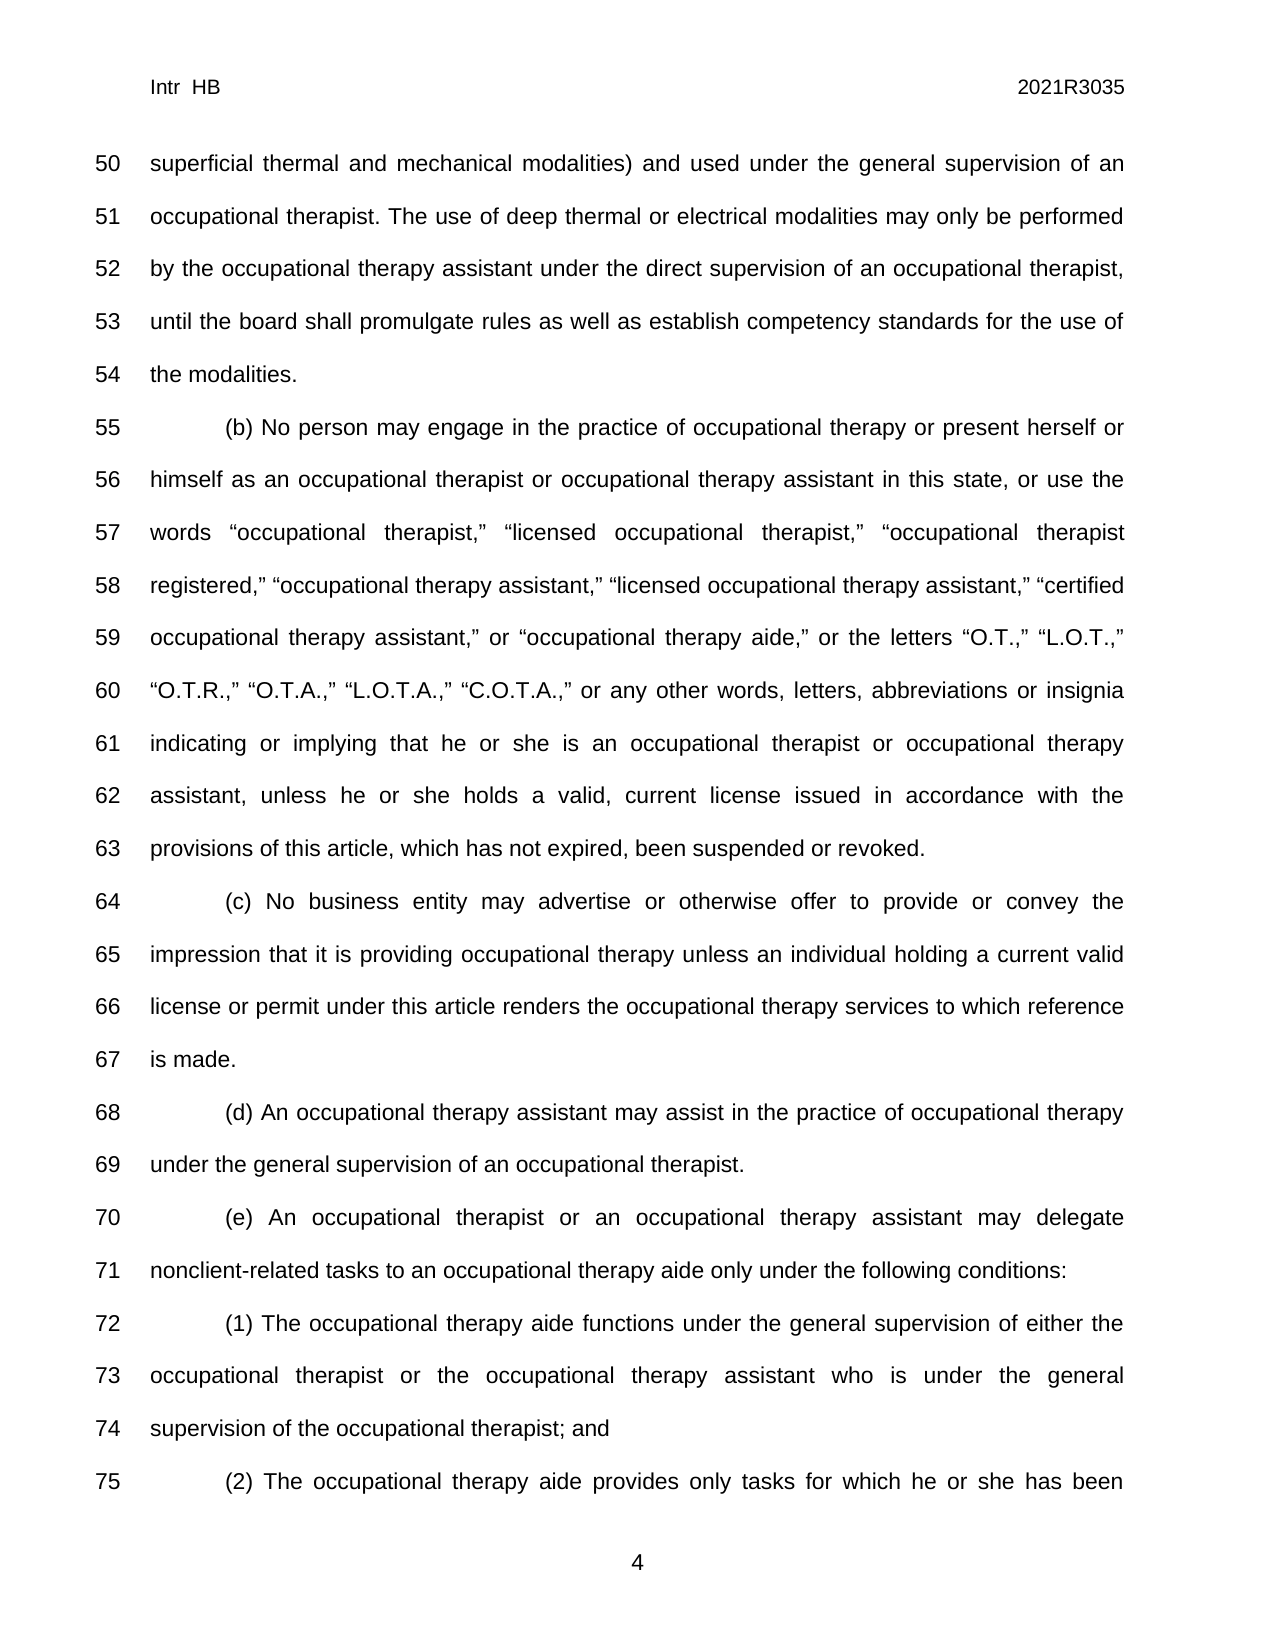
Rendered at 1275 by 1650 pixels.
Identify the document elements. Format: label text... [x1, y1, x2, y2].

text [150, 150, 1125, 387]
text (b) No person may engage in the practice of occupational therapy or present herself or himself as an occupational therapist or occupational therapy assistant in this state, or use the words “occupational therapist,” “licensed occupational therapist,” “occupational therapist registered,” “occupational therapy assistant,” “licensed occupational therapy assistant,” “certified occupational therapy assistant,” or “occupational therapy aide,” or the letters “O.T.,” “L.O.T.,” “O.T.R.,” “O.T.A.,” “L.O.T.A.,” “C.O.T.A.,” or any other words, letters, abbreviations or insignia indicating or implying that he or she is an occupational therapist or occupational therapy assistant, unless he or she holds a valid, current license issued in accordance with the provisions of this article, which has not expired, been suspended or revoked. [150, 413, 1125, 862]
text (c) No business entity may advertise or otherwise offer to provide or convey the impression that it is providing occupational therapy unless an individual holding a current valid license or permit under this article renders the occupational therapy services to which reference is made. [150, 888, 1125, 1072]
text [150, 1468, 1125, 1494]
text (1) The occupational therapy aide functions under the general supervision of either the occupational therapist or the occupational therapy assistant who is under the general supervision of the occupational therapist; and [150, 1309, 1125, 1441]
text (d) An occupational therapy assistant may assist in the practice of occupational therapy under the general supervision of an occupational therapist. [150, 1099, 1125, 1178]
text (e) An occupational therapist or an occupational therapy assistant may delegate nonclient-related tasks to an occupational therapy aide only under the following conditions: [150, 1204, 1125, 1283]
